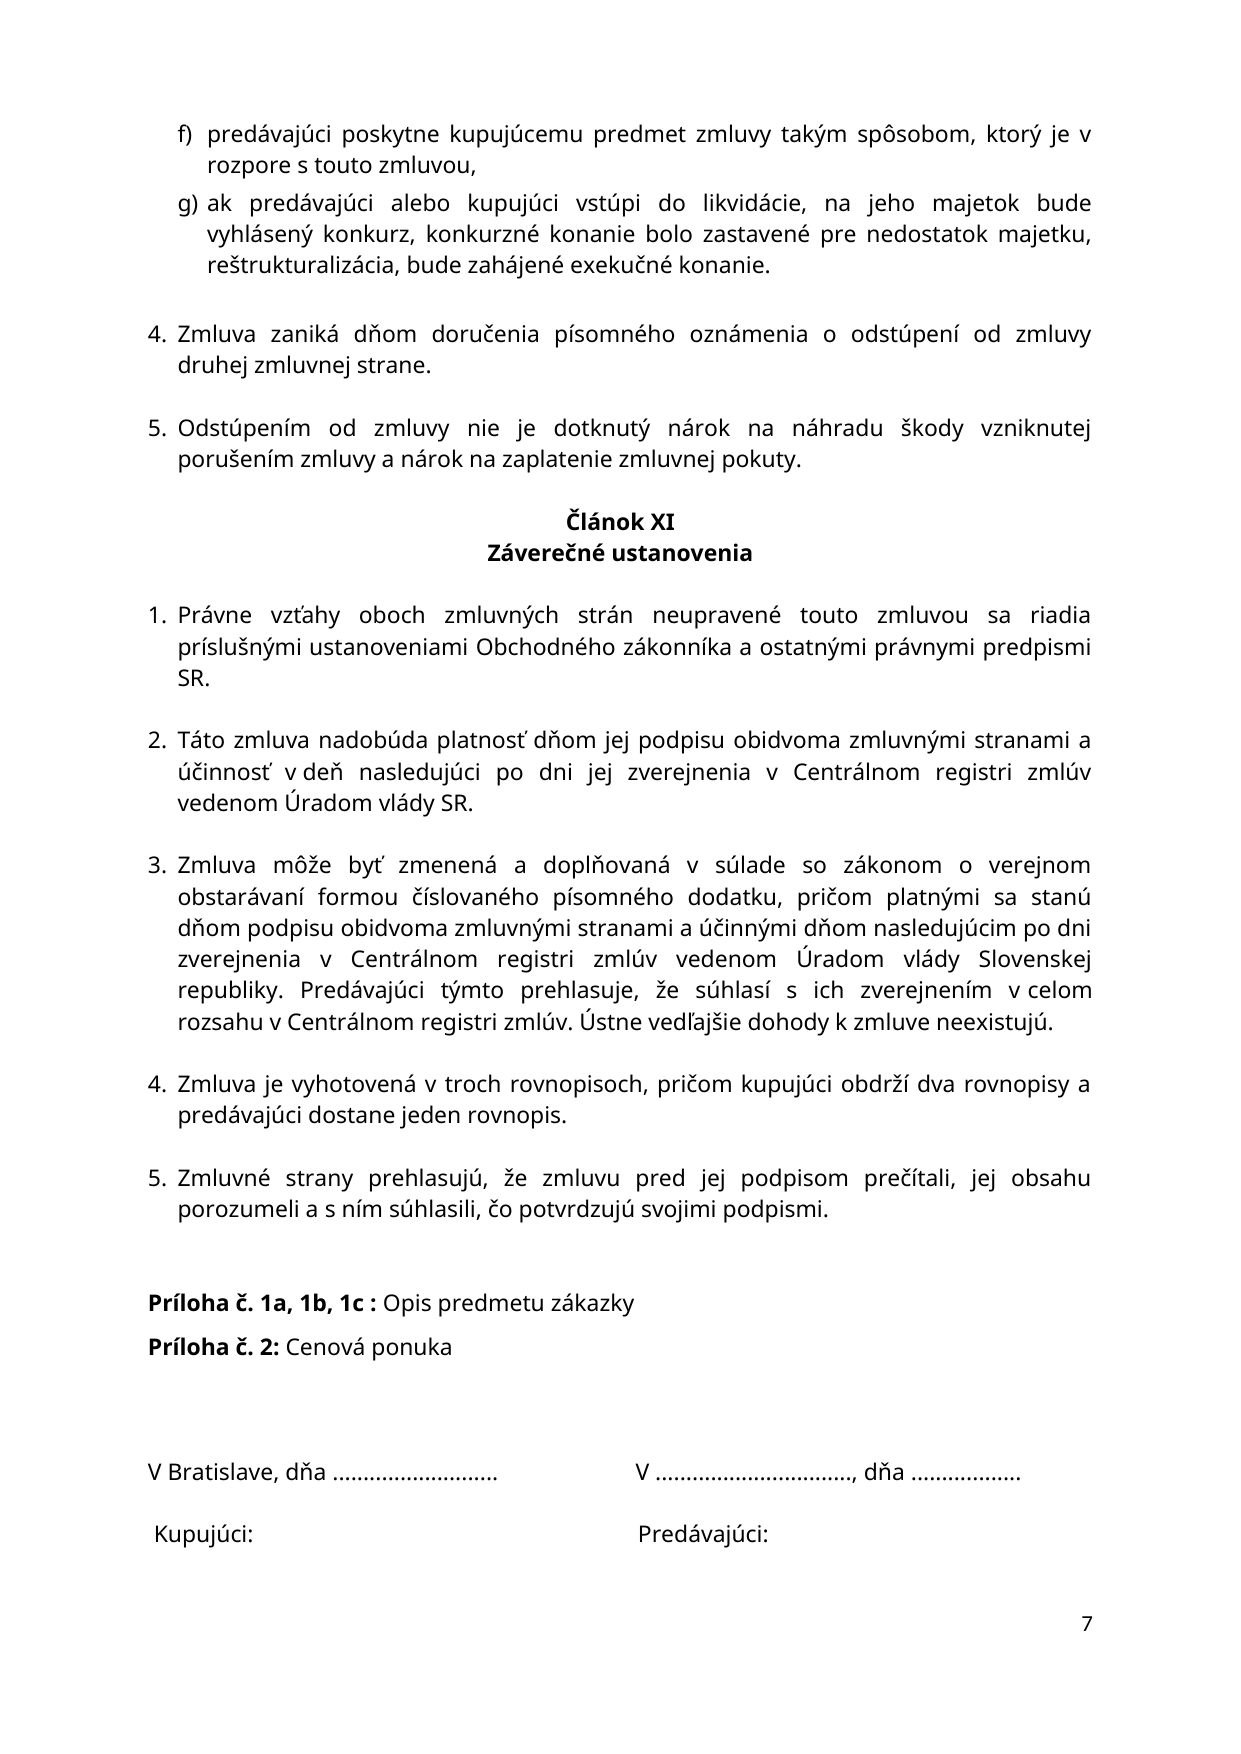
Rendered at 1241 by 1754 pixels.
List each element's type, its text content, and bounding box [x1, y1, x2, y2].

list Zmluva môže byť zmenená a doplňovaná v súlade so zákonom o verejnom obstarávaní formou číslovaného písomného dodatku, pričom platnými sa stanú dňom podpisu obidvoma zmluvnými stranami a účinnými dňom nasledujúcim po dni zverejnenia v Centrálnom registri zmlúv vedenom Úradom vlády Slovenskej republiky. Predávajúci týmto prehlasuje, že súhlasí s ich zverejnením v celom rozsahu v Centrálnom registri zmlúv. Ústne vedľajšie dohody k zmluve neexistujú. [148, 849, 1092, 1037]
list predávajúci poskytne kupujúcemu predmet zmluvy takým spôsobom, ktorý je v rozpore s touto zmluvou, [177, 118, 1092, 181]
list Zmluvné strany prehlasujú, že zmluvu pred jej podpisom prečítali, jej obsahu porozumeli a s ním súhlasili, čo potvrdzujú svojimi podpismi. [148, 1162, 1092, 1224]
text Záverečné ustanovenia [148, 537, 1092, 568]
list Odstúpením od zmluvy nie je dotknutý nárok na náhradu škody vzniknutej porušením zmluvy a nárok na zaplatenie zmluvnej pokuty. [148, 412, 1092, 474]
text Kupujúci: Predávajúci: [148, 1518, 1092, 1549]
text Príloha č. 2: Cenová ponuka [148, 1331, 1092, 1362]
list Zmluva zaniká dňom doručenia písomného oznámenia o odstúpení od zmluvy druhej zmluvnej strane. [148, 318, 1092, 381]
text Príloha č. 1a, 1b, 1c : Opis predmetu zákazky [148, 1287, 1092, 1318]
text V Bratislave, dňa ........................... V ................................, dňa .................. [148, 1456, 1092, 1487]
list Právne vzťahy oboch zmluvných strán neupravené touto zmluvou sa riadia príslušnými ustanoveniami Obchodného zákonníka a ostatnými právnymi predpismi SR. [148, 599, 1092, 693]
list Zmluva je vyhotovená v troch rovnopisoch, pričom kupujúci obdrží dva rovnopisy a predávajúci dostane jeden rovnopis. [148, 1068, 1092, 1131]
text Článok XI [148, 506, 1092, 537]
list ak predávajúci alebo kupujúci vstúpi do likvidácie, na jeho majetok bude vyhlásený konkurz, konkurzné konanie bolo zastavené pre nedostatok majetku, reštrukturalizácia, bude zahájené exekučné konanie. [177, 187, 1092, 281]
list Táto zmluva nadobúda platnosť dňom jej podpisu obidvoma zmluvnými stranami a účinnosť v deň nasledujúci po dni jej zverejnenia v Centrálnom registri zmlúv vedenom Úradom vlády SR. [148, 724, 1092, 818]
